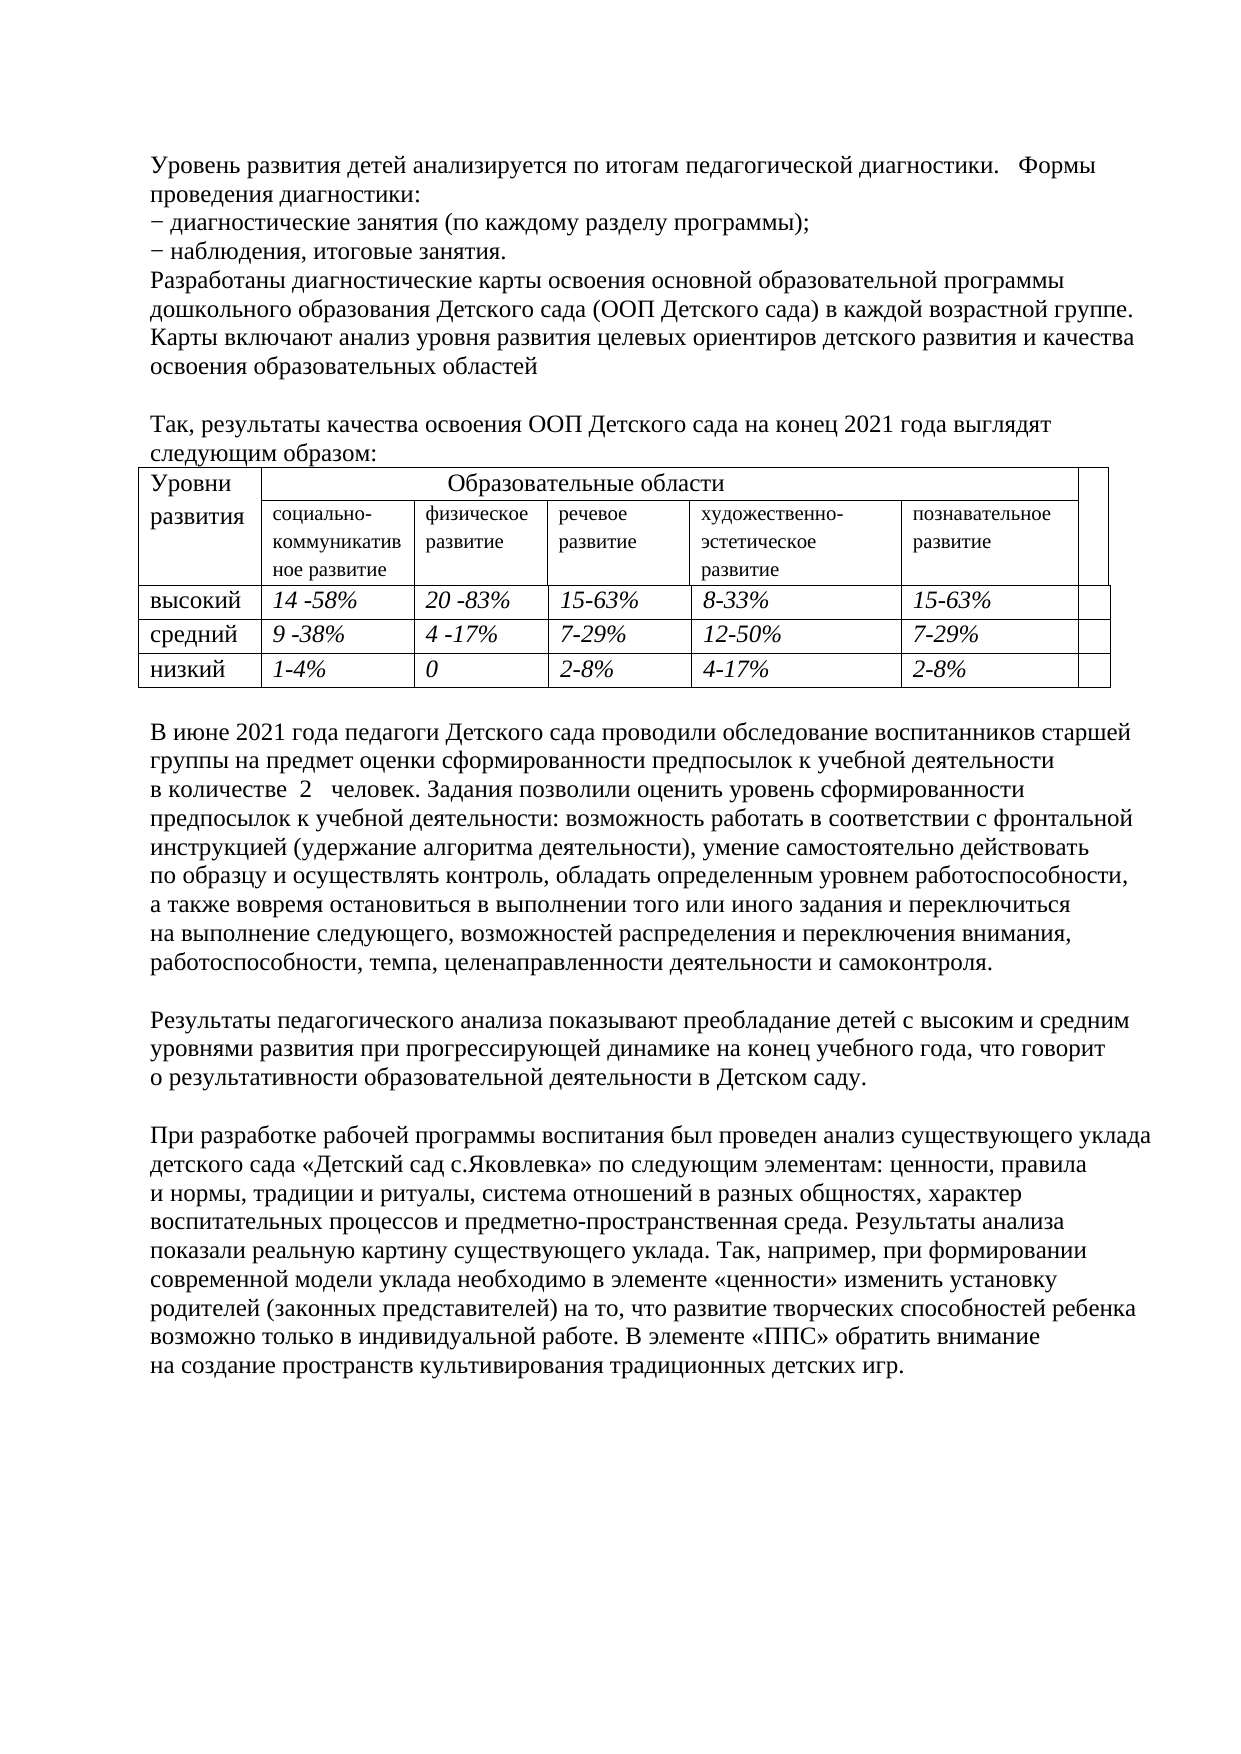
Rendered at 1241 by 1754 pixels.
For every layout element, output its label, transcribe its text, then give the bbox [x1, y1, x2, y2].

table_cell 12-50% [692, 620, 901, 653]
table_cell речевое развитие [548, 501, 689, 584]
text При разработке рабочей программы воспитания был проведен анализ существующего уклада детского сада «Детский сад с.Яковлевка» по следующим элементам: ценности, правила и нормы, традиции и ритуалы, система отношений в разных общностях, характер воспитательных процессов и предметно-пространственная среда. Результаты анализа показали реальную картину существующего уклада. Так, например, при формировании современной модели уклада необходимо в элементе «ценности» изменить установку родителей (законных представителей) на то, что развитие творческих способностей ребенка возможно только в индивидуальной работе. В элементе «ППС» обратить внимание на создание пространств культивирования традиционных детских игр. [150, 1120, 1166, 1379]
text Так, результаты качества освоения ООП Детского сада на конец 2021 года выглядят следующим образом: [150, 409, 1166, 467]
text Уровень развития детей анализируется по итогам педагогической диагностики. Формы проведения диагностики: − диагностические занятия (по каждому разделу программы); − наблюдения, итоговые занятия. Разработаны диагностические карты освоения основной образовательной программы дошкольного образования Детского сада (ООП Детского сада) в каждой возрастной группе. Карты включают анализ уровня развития целевых ориентиров детского развития и качества освоения образовательных областей [150, 150, 1166, 380]
table_cell средний [139, 620, 261, 653]
table_header Образовательные области [262, 468, 1078, 500]
table_cell познавательное развитие [902, 501, 1078, 584]
table_header [1079, 468, 1108, 584]
table_header Уровни развития [139, 468, 261, 584]
table_cell 4 -17% [415, 620, 548, 653]
table_cell 8-33% [692, 586, 901, 618]
text В июне 2021 года педагоги Детского сада проводили обследование воспитанников старшей группы на предмет оценки сформированности предпосылок к учебной деятельности в количестве 2 человек. Задания позволили оценить уровень сформированности предпосылок к учебной деятельности: возможность работать в соответствии с фронтальной инструкцией (удержание алгоритма деятельности), умение самостоятельно действовать по образцу и осуществлять контроль, обладать определенным уровнем работоспособности, а также вовремя остановиться в выполнении того или иного задания и переключиться на выполнение следующего, возможностей распределения и переключения внимания, работоспособности, темпа, целенаправленности деятельности и самоконтроля. [150, 717, 1166, 976]
table_cell 0 [415, 654, 548, 687]
table_cell 7-29% [902, 620, 1078, 653]
table_cell художественно-эстетическое развитие [690, 501, 901, 584]
table_cell 2-8% [549, 654, 691, 687]
table_cell 20 -83% [415, 586, 548, 618]
table_cell 15-63% [549, 586, 691, 618]
table_cell физическое развитие [415, 501, 547, 584]
table_cell 14 -58% [262, 586, 414, 618]
text Результаты педагогического анализа показывают преобладание детей с высоким и средним уровнями развития при прогрессирующей динамике на конец учебного года, что говорит о результативности образовательной деятельности в Детском саду. [150, 1005, 1166, 1091]
table_cell 7-29% [549, 620, 691, 653]
table_cell 2-8% [902, 654, 1078, 687]
table_cell 9 -38% [262, 620, 414, 653]
table_cell [1079, 586, 1110, 618]
table_cell высокий [139, 586, 261, 618]
table_cell [1079, 620, 1110, 653]
table_cell социально-коммуникативное развитие [262, 501, 414, 584]
table_cell [1079, 654, 1110, 687]
table_cell низкий [139, 654, 261, 687]
table_cell 15-63% [902, 586, 1078, 618]
table_cell 1-4% [262, 654, 414, 687]
table_cell 4-17% [692, 654, 901, 687]
